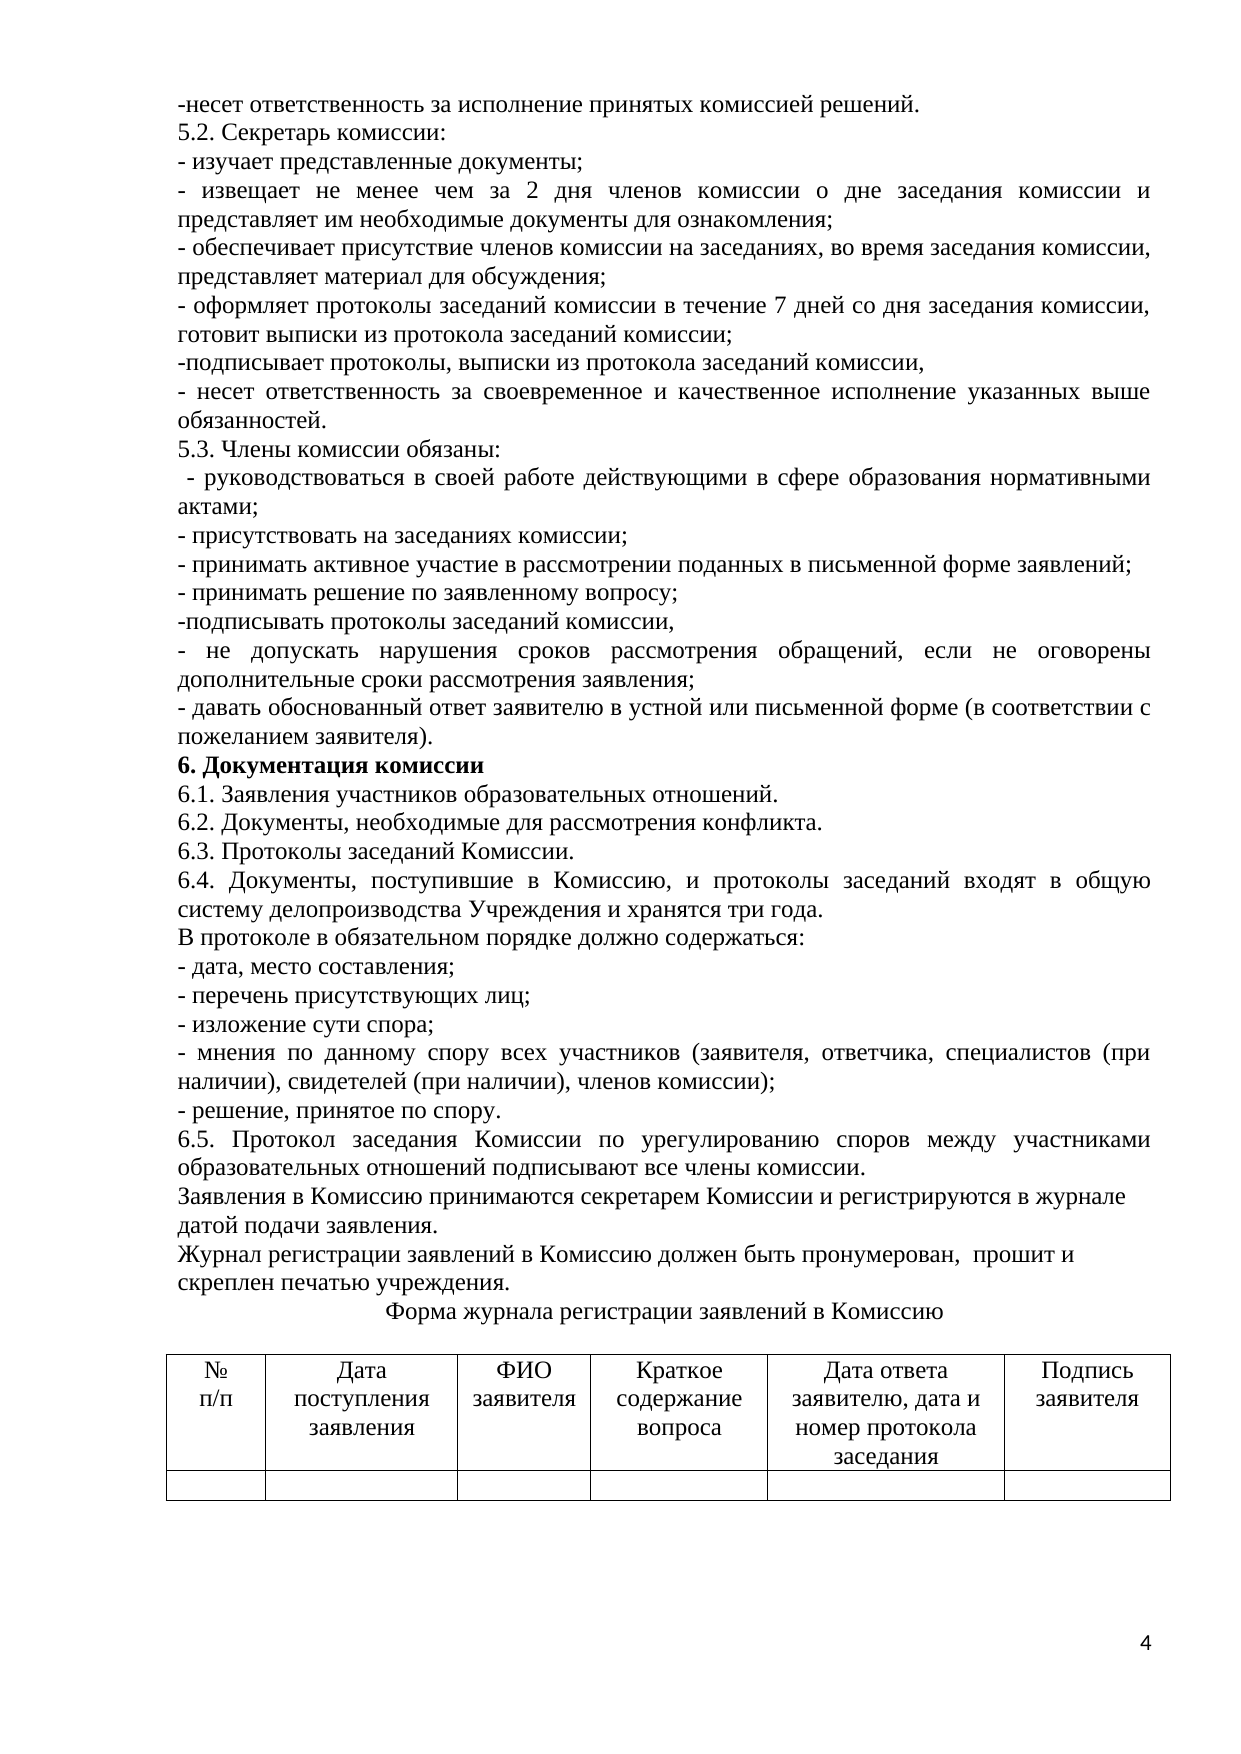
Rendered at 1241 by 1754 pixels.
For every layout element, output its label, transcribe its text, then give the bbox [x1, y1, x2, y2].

text В протоколе в обязательном порядке должно содержаться: [177, 922, 1152, 951]
text - руководствоваться в своей работе действующими в сфере образования нормативными актами; [177, 462, 1152, 520]
table_header Подпись заявителя [1005, 1355, 1170, 1470]
table_cell [167, 1471, 265, 1499]
text -несет ответственность за исполнение принятых комиссией решений. [177, 89, 1152, 117]
table_cell [1005, 1471, 1170, 1499]
text 6.5. Протокол заседания Комиссии по урегулированию споров между участниками образовательных отношений подписывают все члены комиссии. [177, 1124, 1152, 1181]
text - изучает представленные документы; [177, 146, 1152, 175]
text Журнал регистрации заявлений в Комиссию должен быть пронумерован, прошит и скреплен печатью учреждения. [177, 1239, 1152, 1296]
text -подписывать протоколы заседаний комиссии, [177, 606, 1152, 635]
text -подписывает протоколы, выписки из протокола заседаний комиссии, [177, 347, 1152, 376]
table_cell [591, 1471, 767, 1499]
text - извещает не менее чем за 2 дня членов комиссии о дне заседания комиссии и представляет им необходимые документы для ознакомления; [177, 175, 1152, 232]
table_cell [768, 1471, 1004, 1499]
text 6.3. Протоколы заседаний Комиссии. [177, 836, 1152, 865]
text 6.2. Документы, необходимые для рассмотрения конфликта. [177, 807, 1152, 836]
text 6. Документация комиссии [177, 750, 1152, 779]
text - обеспечивает присутствие членов комиссии на заседаниях, во время заседания комиссии, представляет материал для обсуждения; [177, 232, 1152, 290]
text - мнения по данному спору всех участников (заявителя, ответчика, специалистов (при наличии), свидетелей (при наличии), членов комиссии); [177, 1037, 1152, 1095]
text - оформляет протоколы заседаний комиссии в течение 7 дней со дня заседания комиссии, готовит выписки из протокола заседаний комиссии; [177, 290, 1152, 347]
text - дата, место составления; [177, 951, 1152, 980]
text 6.1. Заявления участников образовательных отношений. [177, 779, 1152, 807]
table_cell [458, 1471, 590, 1499]
table_header ФИО заявителя [458, 1355, 590, 1470]
table_cell [266, 1471, 457, 1499]
text Заявления в Комиссию принимаются секретарем Комиссии и регистрируются в журнале датой подачи заявления. [177, 1181, 1152, 1239]
table_header № п/п [167, 1355, 265, 1470]
text - изложение сути спора; [177, 1009, 1152, 1037]
text 6.4. Документы, поступившие в Комиссию, и протоколы заседаний входят в общую систему делопроизводства Учреждения и хранятся три года. [177, 865, 1152, 922]
text - давать обоснованный ответ заявителю в устной или письменной форме (в соответствии с пожеланием заявителя). [177, 692, 1152, 750]
text 5.2. Секретарь комиссии: [177, 117, 1152, 146]
text Форма журнала регистрации заявлений в Комиссию [177, 1296, 1152, 1325]
text 5.3. Члены комиссии обязаны: [177, 434, 1152, 462]
text - принимать решение по заявленному вопросу; [177, 577, 1152, 606]
table_header Дата поступления заявления [266, 1355, 457, 1470]
text - присутствовать на заседаниях комиссии; [177, 520, 1152, 549]
text - несет ответственность за своевременное и качественное исполнение указанных выше обязанностей. [177, 376, 1152, 434]
text - решение, принятое по спору. [177, 1095, 1152, 1124]
text - не допускать нарушения сроков рассмотрения обращений, если не оговорены дополнительные сроки рассмотрения заявления; [177, 635, 1152, 692]
table_header Краткое содержание вопроса [591, 1355, 767, 1470]
table_header Дата ответа заявителю, дата и номер протокола заседания [768, 1355, 1004, 1470]
text - принимать активное участие в рассмотрении поданных в письменной форме заявлений; [177, 549, 1152, 577]
text - перечень присутствующих лиц; [177, 980, 1152, 1009]
